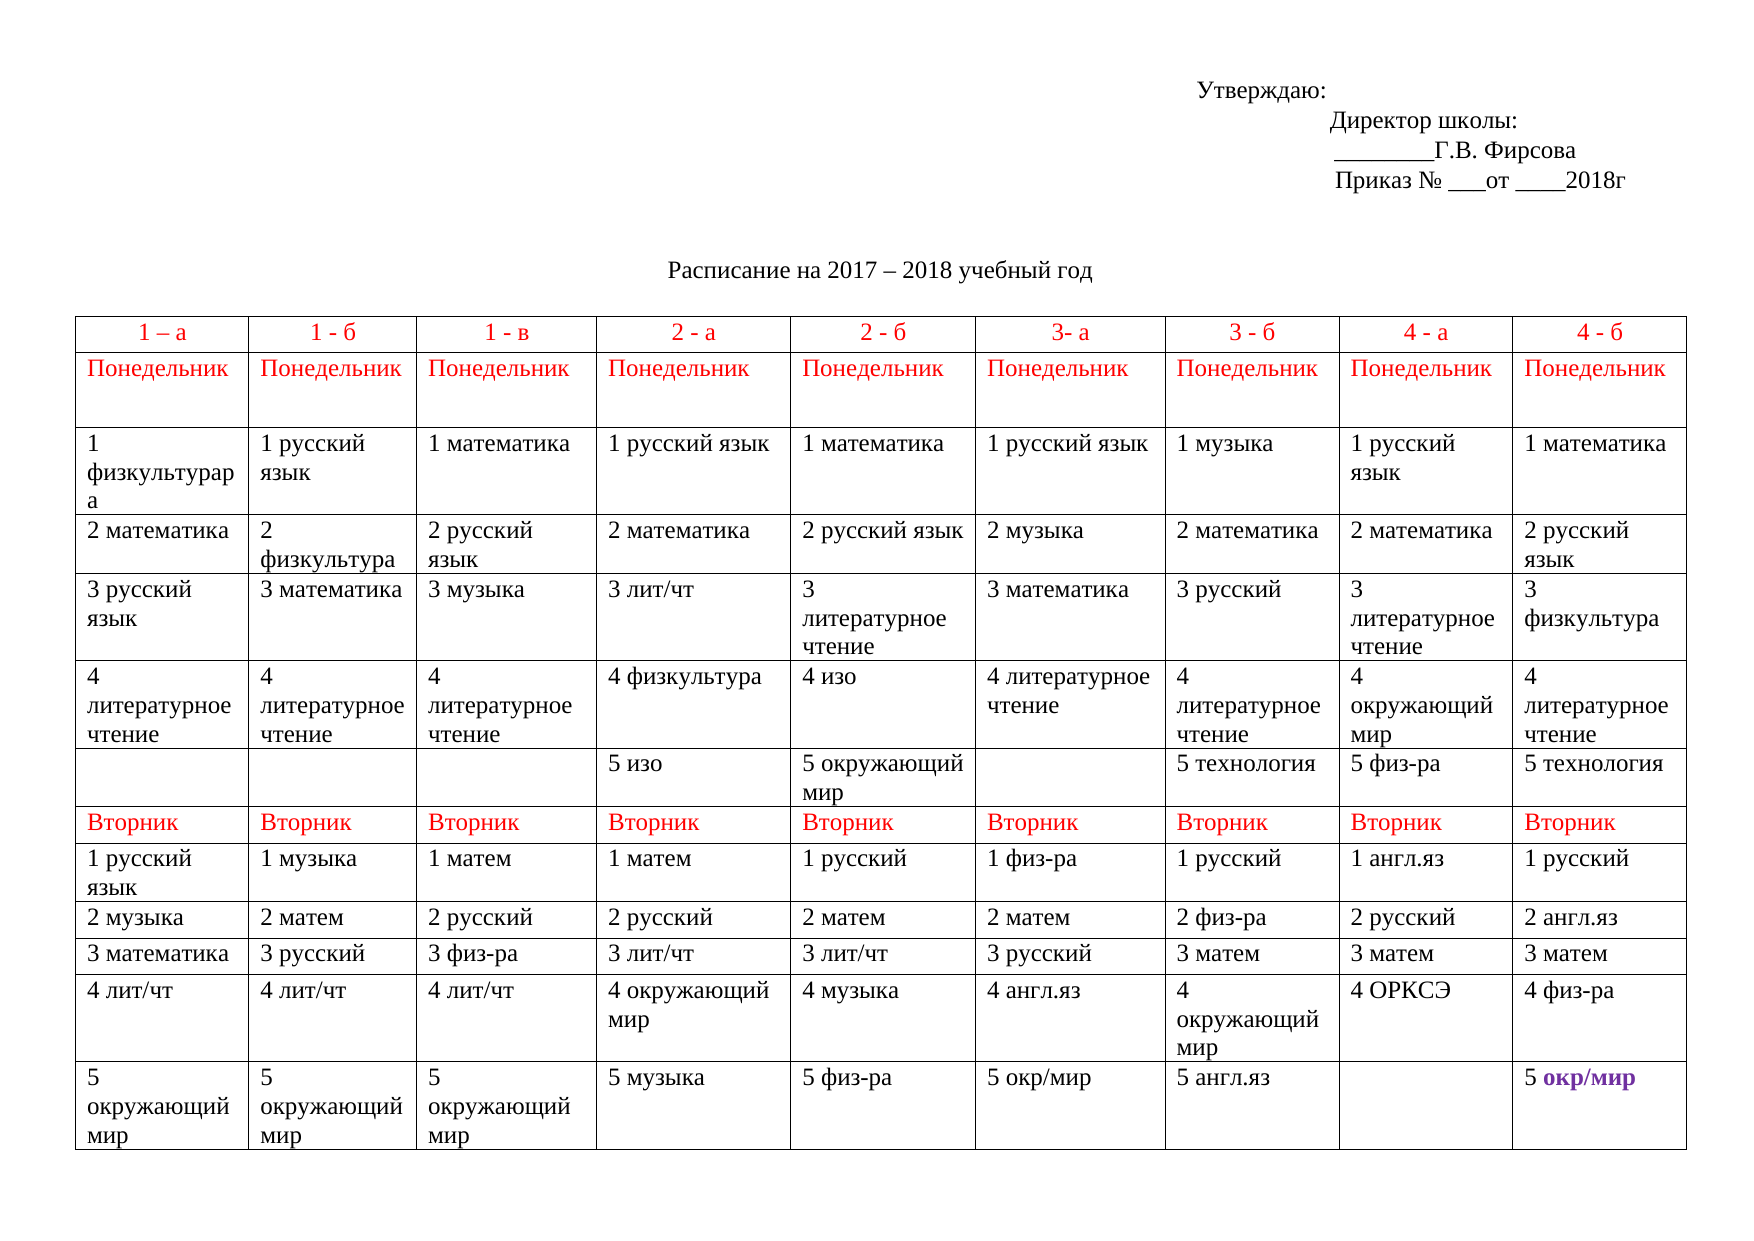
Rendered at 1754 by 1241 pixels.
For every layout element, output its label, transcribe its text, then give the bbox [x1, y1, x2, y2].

table_cell [1340, 1062, 1512, 1148]
table_cell Понедельник [791, 353, 975, 427]
table_cell 2 математика [1166, 515, 1339, 573]
table_cell Понедельник [597, 353, 790, 427]
table_cell 3 матем [1513, 939, 1686, 974]
table_cell 5 окр/мир [1513, 1062, 1686, 1148]
table_cell 3 лит/чт [597, 939, 790, 974]
table_cell 4 лит/чт [249, 975, 416, 1061]
table_cell 2 русский [417, 902, 596, 937]
table_cell 1 музыка [1166, 428, 1339, 514]
table_cell 5 технология [1166, 749, 1339, 806]
table_cell Понедельник [976, 353, 1165, 427]
table_cell Вторник [249, 807, 416, 842]
table_cell 3 физ-ра [417, 939, 596, 974]
table_cell 1 физкультурара [76, 428, 248, 514]
table_cell 3 литературное чтение [1340, 574, 1512, 660]
table_header 1 - в [417, 317, 596, 352]
table_cell 1 матем [597, 844, 790, 901]
table_cell 3 физкультура [1513, 574, 1686, 660]
table_cell 2 матем [976, 902, 1165, 937]
table_cell 1 русский язык [976, 428, 1165, 514]
table_cell 1 русский язык [597, 428, 790, 514]
table_cell Понедельник [417, 353, 596, 427]
table_cell 3 русский [1166, 574, 1339, 660]
table_cell 5 окружающий мир [76, 1062, 248, 1148]
table_cell 5 окр/мир [976, 1062, 1165, 1148]
table_cell [76, 749, 248, 806]
table_cell 5 англ.яз [1166, 1062, 1339, 1148]
table_cell 2 русский язык [417, 515, 596, 573]
table_cell Понедельник [249, 353, 416, 427]
table_cell 5 окружающий мир [249, 1062, 416, 1148]
table_cell 5 окружающий мир [791, 749, 975, 806]
table_cell 4 лит/чт [76, 975, 248, 1061]
table_cell Понедельник [76, 353, 248, 427]
table_cell 3 математика [249, 574, 416, 660]
table_cell Понедельник [1513, 353, 1686, 427]
table_cell [249, 749, 416, 806]
table_cell 1 физ-ра [976, 844, 1165, 901]
table_cell 4 физкультура [597, 661, 790, 747]
text Директор школы: [75, 105, 1679, 134]
table_cell 4 литературное чтение [1513, 661, 1686, 747]
table_cell 5 изо [597, 749, 790, 806]
table_cell 3 математика [76, 939, 248, 974]
table_cell Вторник [76, 807, 248, 842]
table_cell 3 лит/чт [791, 939, 975, 974]
table_cell Вторник [1340, 807, 1512, 842]
table_cell Вторник [1166, 807, 1339, 842]
table_cell 2 физкультура [249, 515, 416, 573]
text Приказ № ___от ____2018г [75, 165, 1679, 194]
table_cell 5 технология [1513, 749, 1686, 806]
table_cell 4 литературное чтение [417, 661, 596, 747]
table_cell 2 физ-ра [1166, 902, 1339, 937]
table_cell Вторник [597, 807, 790, 842]
table_cell 1 русский язык [76, 844, 248, 901]
table_cell 2 русский [597, 902, 790, 937]
table_cell 1 математика [417, 428, 596, 514]
table_cell 3 матем [1166, 939, 1339, 974]
table_cell 4 англ.яз [976, 975, 1165, 1061]
table_header 1 – а [76, 317, 248, 352]
table_header 3- а [976, 317, 1165, 352]
table_cell Вторник [791, 807, 975, 842]
text Расписание на 2017 – 2018 учебный год [75, 256, 1679, 284]
table_cell 4 лит/чт [417, 975, 596, 1061]
table_cell 3 русский [976, 939, 1165, 974]
table_cell 1 русский язык [249, 428, 416, 514]
table_header 4 - б [1513, 317, 1686, 352]
table_cell 3 лит/чт [597, 574, 790, 660]
table_header 2 - б [791, 317, 975, 352]
table_cell 4 музыка [791, 975, 975, 1061]
table_cell 3 русский [249, 939, 416, 974]
text Утверждаю: [75, 75, 1679, 104]
table_cell 4 литературное чтение [1166, 661, 1339, 747]
table_cell 2 математика [597, 515, 790, 573]
table_cell 1 англ.яз [1340, 844, 1512, 901]
table_cell 4 окружающий мир [597, 975, 790, 1061]
table_cell 3 русский язык [76, 574, 248, 660]
table_cell 2 матем [249, 902, 416, 937]
table_cell [417, 749, 596, 806]
table_cell 4 окружающий мир [1340, 661, 1512, 747]
table_cell 4 окружающий мир [1166, 975, 1339, 1061]
table_cell 1 музыка [249, 844, 416, 901]
table_cell 1 русский [1166, 844, 1339, 901]
table_cell 2 математика [1340, 515, 1512, 573]
text ________Г.В. Фирсова [75, 135, 1679, 164]
table_cell 4 литературное чтение [976, 661, 1165, 747]
table_header 4 - а [1340, 317, 1512, 352]
table_cell 2 музыка [76, 902, 248, 937]
table_cell 1 матем [417, 844, 596, 901]
table_cell 3 матем [1340, 939, 1512, 974]
table_cell 2 русский язык [791, 515, 975, 573]
table_cell 3 литературное чтение [791, 574, 975, 660]
table_cell 1 математика [1513, 428, 1686, 514]
table_cell 1 русский [791, 844, 975, 901]
table_cell 4 литературное чтение [249, 661, 416, 747]
table_cell 2 музыка [976, 515, 1165, 573]
table_cell 1 русский [1513, 844, 1686, 901]
table_header 3 - б [1166, 317, 1339, 352]
table_cell 5 физ-ра [1340, 749, 1512, 806]
table_cell 1 русский язык [1340, 428, 1512, 514]
table_cell 2 англ.яз [1513, 902, 1686, 937]
table_cell 4 литературное чтение [76, 661, 248, 747]
table_cell Вторник [976, 807, 1165, 842]
table_cell 5 музыка [597, 1062, 790, 1148]
table_cell 5 окружающий мир [417, 1062, 596, 1148]
table_cell Понедельник [1340, 353, 1512, 427]
table_cell 3 музыка [417, 574, 596, 660]
table_cell 4 ОРКСЭ [1340, 975, 1512, 1061]
table_header 1 - б [249, 317, 416, 352]
table_cell 4 физ-ра [1513, 975, 1686, 1061]
table_cell 5 физ-ра [791, 1062, 975, 1148]
table_cell 1 математика [791, 428, 975, 514]
table_cell [976, 749, 1165, 806]
table_cell 2 русский [1340, 902, 1512, 937]
table_header 2 - а [597, 317, 790, 352]
table_cell Вторник [1513, 807, 1686, 842]
table_cell Понедельник [1166, 353, 1339, 427]
table_cell 2 матем [791, 902, 975, 937]
table_cell 2 русский язык [1513, 515, 1686, 573]
table_cell Вторник [417, 807, 596, 842]
table_cell 2 математика [76, 515, 248, 573]
table_cell 3 математика [976, 574, 1165, 660]
table_cell 4 изо [791, 661, 975, 747]
